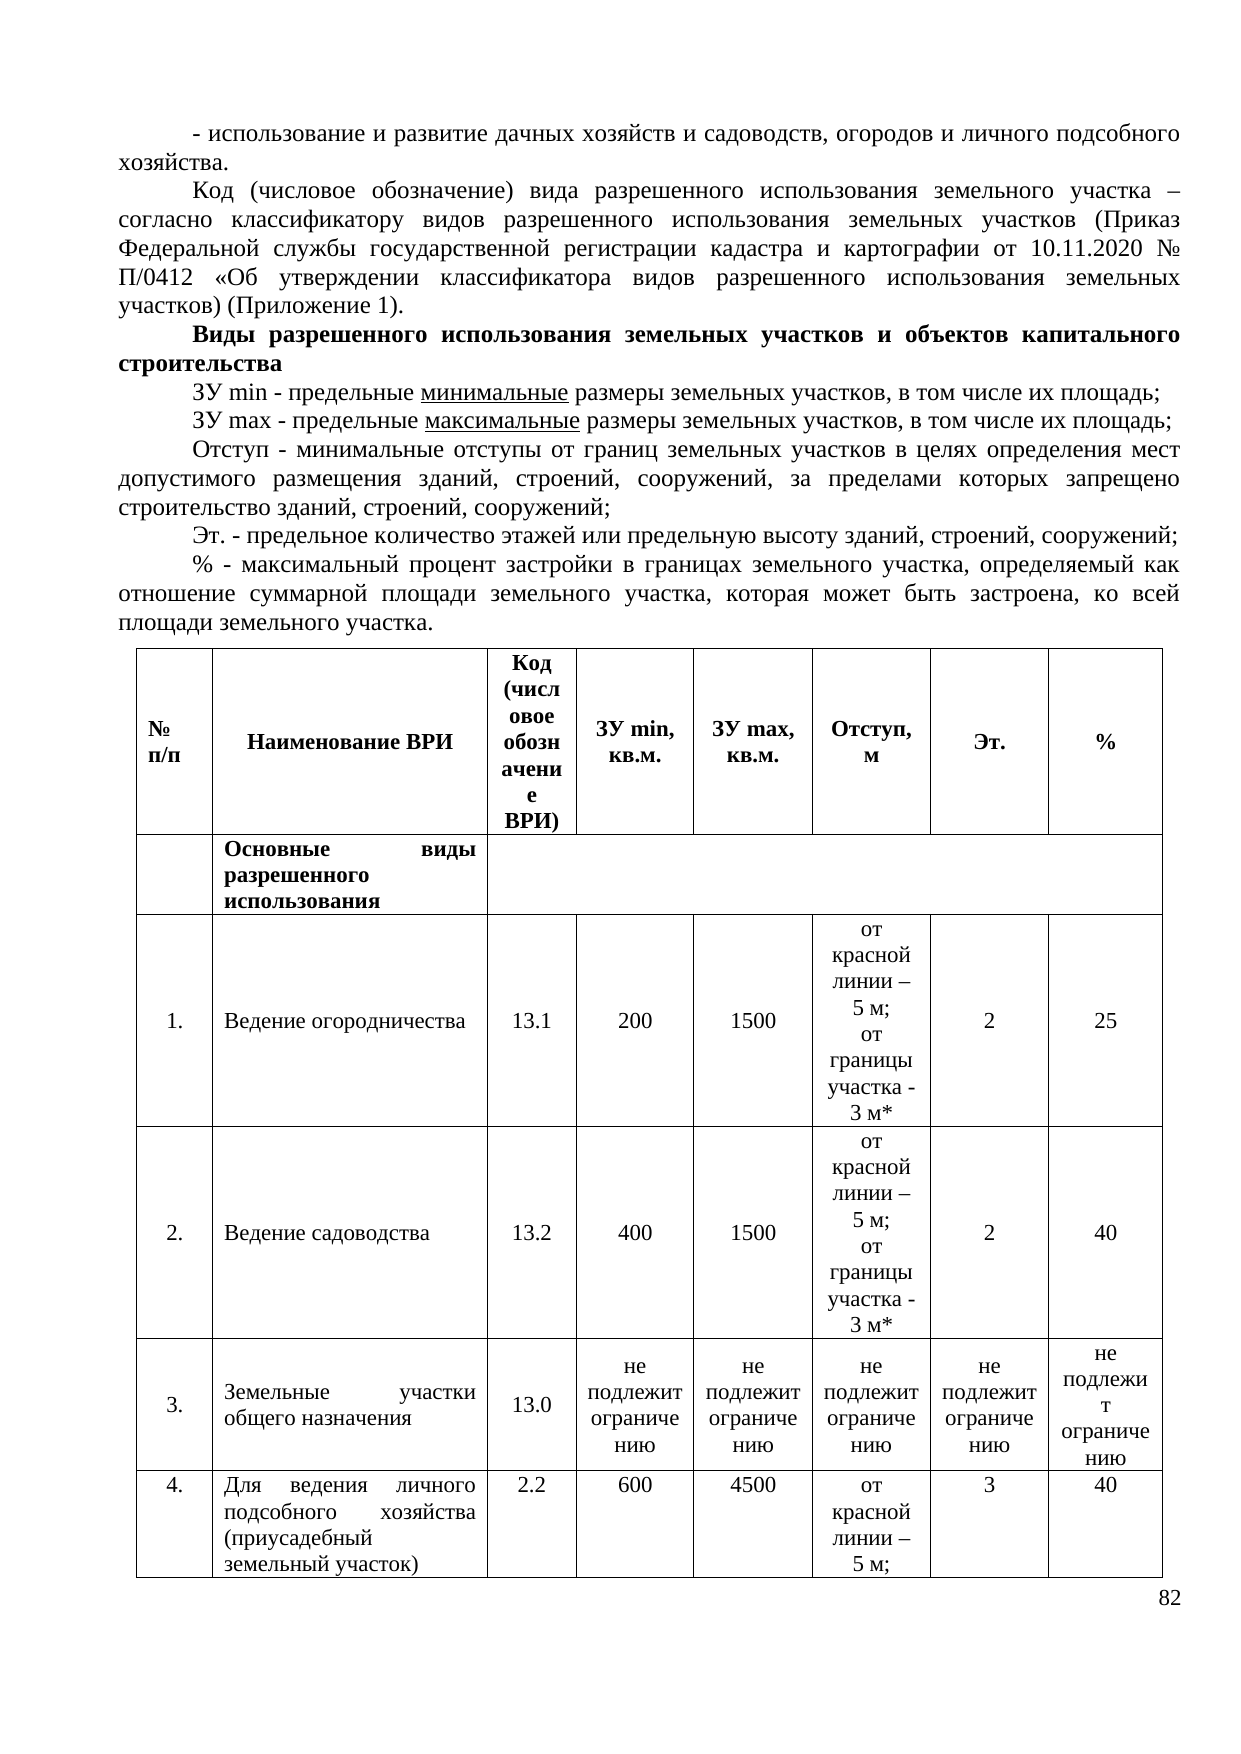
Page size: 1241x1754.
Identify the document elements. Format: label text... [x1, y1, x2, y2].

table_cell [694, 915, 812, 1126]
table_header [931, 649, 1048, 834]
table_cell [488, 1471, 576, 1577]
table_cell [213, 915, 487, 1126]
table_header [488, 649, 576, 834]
text Код (числовое обозначение) вида разрешенного использования земельного участка – согласно классификатору видов разрешенного использования земельных участков (Приказ Федеральной службы государственной регистрации кадастра и картографии от 10.11.2020 № П/0412 «Об утверждении классификатора видов разрешенного использования земельных участков) (Приложение 1). [118, 176, 1181, 319]
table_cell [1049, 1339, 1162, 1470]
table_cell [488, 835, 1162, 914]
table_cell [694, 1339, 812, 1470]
text Виды разрешенного использования земельных участков и объектов капитального строительства [118, 319, 1181, 377]
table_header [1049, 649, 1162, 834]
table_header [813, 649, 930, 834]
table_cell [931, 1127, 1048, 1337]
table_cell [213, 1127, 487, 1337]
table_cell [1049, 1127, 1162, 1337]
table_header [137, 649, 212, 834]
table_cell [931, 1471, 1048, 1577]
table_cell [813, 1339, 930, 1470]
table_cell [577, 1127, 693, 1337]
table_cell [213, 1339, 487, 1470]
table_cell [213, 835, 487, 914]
text - использование и развитие дачных хозяйств и садоводств, огородов и личного подсобного хозяйства. [118, 118, 1181, 176]
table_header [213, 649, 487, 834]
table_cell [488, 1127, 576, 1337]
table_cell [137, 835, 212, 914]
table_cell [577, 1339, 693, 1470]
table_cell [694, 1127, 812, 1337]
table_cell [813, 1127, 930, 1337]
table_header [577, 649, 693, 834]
text ЗУ min - предельные минимальные размеры земельных участков, в том числе их площадь; [118, 377, 1181, 406]
text ЗУ max - предельные максимальные размеры земельных участков, в том числе их площадь; [118, 406, 1181, 434]
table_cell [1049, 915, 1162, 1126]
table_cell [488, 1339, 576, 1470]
text Эт. - предельное количество этажей или предельную высоту зданий, строений, сооружений; [118, 521, 1181, 549]
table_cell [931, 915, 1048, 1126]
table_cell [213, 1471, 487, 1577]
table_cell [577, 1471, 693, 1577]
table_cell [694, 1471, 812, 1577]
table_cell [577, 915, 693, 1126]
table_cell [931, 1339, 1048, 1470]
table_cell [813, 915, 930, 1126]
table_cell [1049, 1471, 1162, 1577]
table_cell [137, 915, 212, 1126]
text Отступ - минимальные отступы от границ земельных участков в целях определения мест допустимого размещения зданий, строений, сооружений, за пределами которых запрещено строительство зданий, строений, сооружений; [118, 434, 1181, 521]
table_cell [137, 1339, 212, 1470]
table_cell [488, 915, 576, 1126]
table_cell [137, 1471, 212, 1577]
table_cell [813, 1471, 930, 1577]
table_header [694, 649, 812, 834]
text % - максимальный процент застройки в границах земельного участка, определяемый как отношение суммарной площади земельного участка, которая может быть застроена, ко всей площади земельного участка. [118, 549, 1181, 636]
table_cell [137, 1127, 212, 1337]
